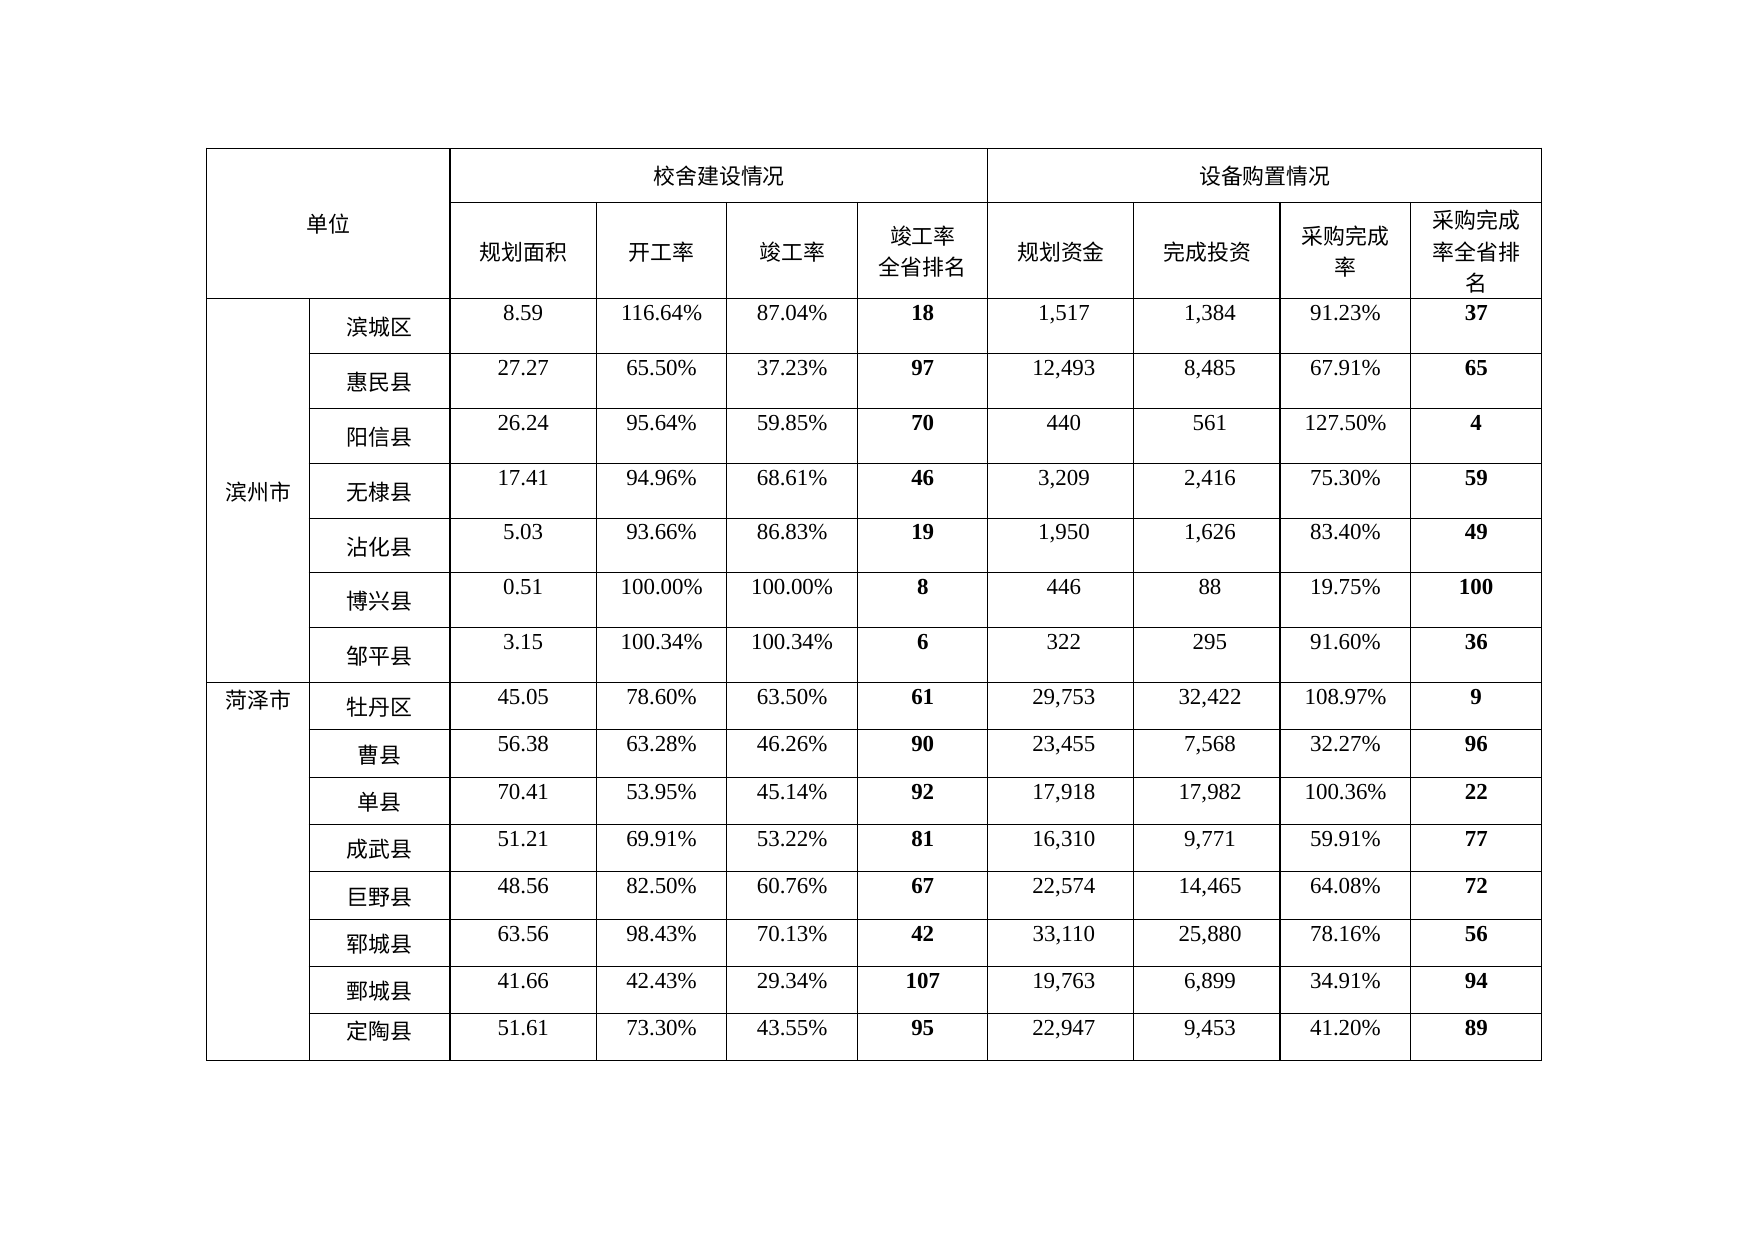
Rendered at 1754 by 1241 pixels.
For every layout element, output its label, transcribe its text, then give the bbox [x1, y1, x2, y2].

table_cell 67.91% [1281, 354, 1410, 408]
table_cell 42 [858, 920, 987, 966]
table_cell 100 [1411, 573, 1541, 627]
table_cell 1,626 [1134, 519, 1279, 572]
table_cell 32.27% [1281, 730, 1410, 777]
table_cell 22,947 [988, 1014, 1133, 1060]
table_cell 8.59 [451, 299, 596, 353]
table_cell 78.16% [1281, 920, 1410, 966]
table_cell 83.40% [1281, 519, 1410, 572]
table_cell 14,465 [1134, 872, 1279, 918]
table_cell 440 [988, 409, 1133, 462]
table_cell 51.61 [451, 1014, 596, 1060]
table_cell 95.64% [597, 409, 726, 462]
table_cell 16,310 [988, 825, 1133, 871]
table_cell 邹平县 [310, 628, 449, 682]
table_cell 竣工率 全省排名 [858, 203, 987, 298]
table_cell 牡丹区 [310, 683, 449, 729]
table_cell 61 [858, 683, 987, 729]
table_cell 67 [858, 872, 987, 918]
table_cell 46.26% [727, 730, 857, 777]
table_cell 78.60% [597, 683, 726, 729]
table_cell 87.04% [727, 299, 857, 353]
table_cell 18 [858, 299, 987, 353]
table_cell 64.08% [1281, 872, 1410, 918]
table_cell 鄄城县 [310, 967, 449, 1013]
table_header 设备购置情况 [988, 149, 1541, 202]
table_cell 45.05 [451, 683, 596, 729]
table_cell 2,416 [1134, 464, 1279, 517]
table_cell 100.34% [597, 628, 726, 682]
table_cell 滨州市 [207, 299, 309, 682]
table_cell 郓城县 [310, 920, 449, 966]
table_cell 63.28% [597, 730, 726, 777]
table_cell 滨城区 [310, 299, 449, 353]
table_cell 沾化县 [310, 519, 449, 572]
table_cell 37.23% [727, 354, 857, 408]
table_cell 无棣县 [310, 464, 449, 517]
table_cell 9,771 [1134, 825, 1279, 871]
table_cell 37 [1411, 299, 1541, 353]
table_cell 3,209 [988, 464, 1133, 517]
table_cell 94.96% [597, 464, 726, 517]
table_cell 32,422 [1134, 683, 1279, 729]
table_cell 92 [858, 778, 987, 824]
table_cell 6,899 [1134, 967, 1279, 1013]
table_cell 53.22% [727, 825, 857, 871]
table_cell 73.30% [597, 1014, 726, 1060]
table_cell 6 [858, 628, 987, 682]
table_cell 1,384 [1134, 299, 1279, 353]
table_cell 采购完成率全省排名 [1411, 203, 1541, 298]
table_cell 59 [1411, 464, 1541, 517]
table_cell 33,110 [988, 920, 1133, 966]
table_cell 41.20% [1281, 1014, 1410, 1060]
table_cell 81 [858, 825, 987, 871]
table_cell 34.91% [1281, 967, 1410, 1013]
table_cell 93.66% [597, 519, 726, 572]
table_cell 77 [1411, 825, 1541, 871]
table_cell 3.15 [451, 628, 596, 682]
table_cell 97 [858, 354, 987, 408]
table_cell 107 [858, 967, 987, 1013]
table_cell 19,763 [988, 967, 1133, 1013]
table_cell 22,574 [988, 872, 1133, 918]
table_cell 59.91% [1281, 825, 1410, 871]
table_cell 63.56 [451, 920, 596, 966]
table_cell 竣工率 [727, 203, 857, 298]
table_cell 开工率 [597, 203, 726, 298]
table_cell 100.34% [727, 628, 857, 682]
table_cell 100.00% [597, 573, 726, 627]
table_cell 100.36% [1281, 778, 1410, 824]
table_cell 19.75% [1281, 573, 1410, 627]
table_cell 惠民县 [310, 354, 449, 408]
table_cell 成武县 [310, 825, 449, 871]
table_cell 108.97% [1281, 683, 1410, 729]
table_cell 12,493 [988, 354, 1133, 408]
table_cell 46 [858, 464, 987, 517]
table_cell 27.27 [451, 354, 596, 408]
table_cell 规划资金 [988, 203, 1133, 298]
table_cell 60.76% [727, 872, 857, 918]
table_cell 5.03 [451, 519, 596, 572]
table_cell 75.30% [1281, 464, 1410, 517]
table_cell 0.51 [451, 573, 596, 627]
table_cell 70.41 [451, 778, 596, 824]
table_cell 89 [1411, 1014, 1541, 1060]
table_cell 51.21 [451, 825, 596, 871]
table_cell 295 [1134, 628, 1279, 682]
table_cell 56.38 [451, 730, 596, 777]
table_cell 23,455 [988, 730, 1133, 777]
table_cell 完成投资 [1134, 203, 1279, 298]
table_cell 65 [1411, 354, 1541, 408]
table_cell 65.50% [597, 354, 726, 408]
table_cell 98.43% [597, 920, 726, 966]
table_cell 91.23% [1281, 299, 1410, 353]
table_cell 42.43% [597, 967, 726, 1013]
table_cell 17,918 [988, 778, 1133, 824]
table_cell 56 [1411, 920, 1541, 966]
table_cell 48.56 [451, 872, 596, 918]
table_cell 17.41 [451, 464, 596, 517]
table_cell 25,880 [1134, 920, 1279, 966]
table_cell 9 [1411, 683, 1541, 729]
table_header 单位 [207, 149, 449, 298]
table_cell 127.50% [1281, 409, 1410, 462]
table_cell 19 [858, 519, 987, 572]
table_cell 63.50% [727, 683, 857, 729]
table_cell 91.60% [1281, 628, 1410, 682]
table_cell 8,485 [1134, 354, 1279, 408]
table_cell 90 [858, 730, 987, 777]
table_cell 29,753 [988, 683, 1133, 729]
table_cell 9,453 [1134, 1014, 1279, 1060]
table_cell 曹县 [310, 730, 449, 777]
table_cell 53.95% [597, 778, 726, 824]
table_cell 36 [1411, 628, 1541, 682]
table_cell 69.91% [597, 825, 726, 871]
table_header 校舍建设情况 [451, 149, 987, 202]
table_cell 博兴县 [310, 573, 449, 627]
table_cell 单县 [310, 778, 449, 824]
table_cell 82.50% [597, 872, 726, 918]
table_cell 446 [988, 573, 1133, 627]
table_cell 322 [988, 628, 1133, 682]
table_cell 阳信县 [310, 409, 449, 462]
table_cell 8 [858, 573, 987, 627]
table_cell 26.24 [451, 409, 596, 462]
table_cell 86.83% [727, 519, 857, 572]
table_cell 规划面积 [451, 203, 596, 298]
table_cell 96 [1411, 730, 1541, 777]
table_cell 100.00% [727, 573, 857, 627]
table_cell 70 [858, 409, 987, 462]
table_cell 94 [1411, 967, 1541, 1013]
table_cell 17,982 [1134, 778, 1279, 824]
table_cell 1,517 [988, 299, 1133, 353]
table_cell 95 [858, 1014, 987, 1060]
table_cell 59.85% [727, 409, 857, 462]
table_cell 7,568 [1134, 730, 1279, 777]
table_cell 70.13% [727, 920, 857, 966]
table_cell 561 [1134, 409, 1279, 462]
table_cell 88 [1134, 573, 1279, 627]
table_cell 29.34% [727, 967, 857, 1013]
table_cell 49 [1411, 519, 1541, 572]
table_cell 1,950 [988, 519, 1133, 572]
table_cell 采购完成率 [1281, 203, 1410, 298]
table_cell 定陶县 [310, 1014, 449, 1060]
table_cell 41.66 [451, 967, 596, 1013]
table_cell 68.61% [727, 464, 857, 517]
table_cell 4 [1411, 409, 1541, 462]
table_cell 22 [1411, 778, 1541, 824]
table_cell 菏泽市 [207, 683, 309, 1060]
table_cell 72 [1411, 872, 1541, 918]
table_cell 43.55% [727, 1014, 857, 1060]
table_cell 巨野县 [310, 872, 449, 918]
table_cell 116.64% [597, 299, 726, 353]
table_cell 45.14% [727, 778, 857, 824]
